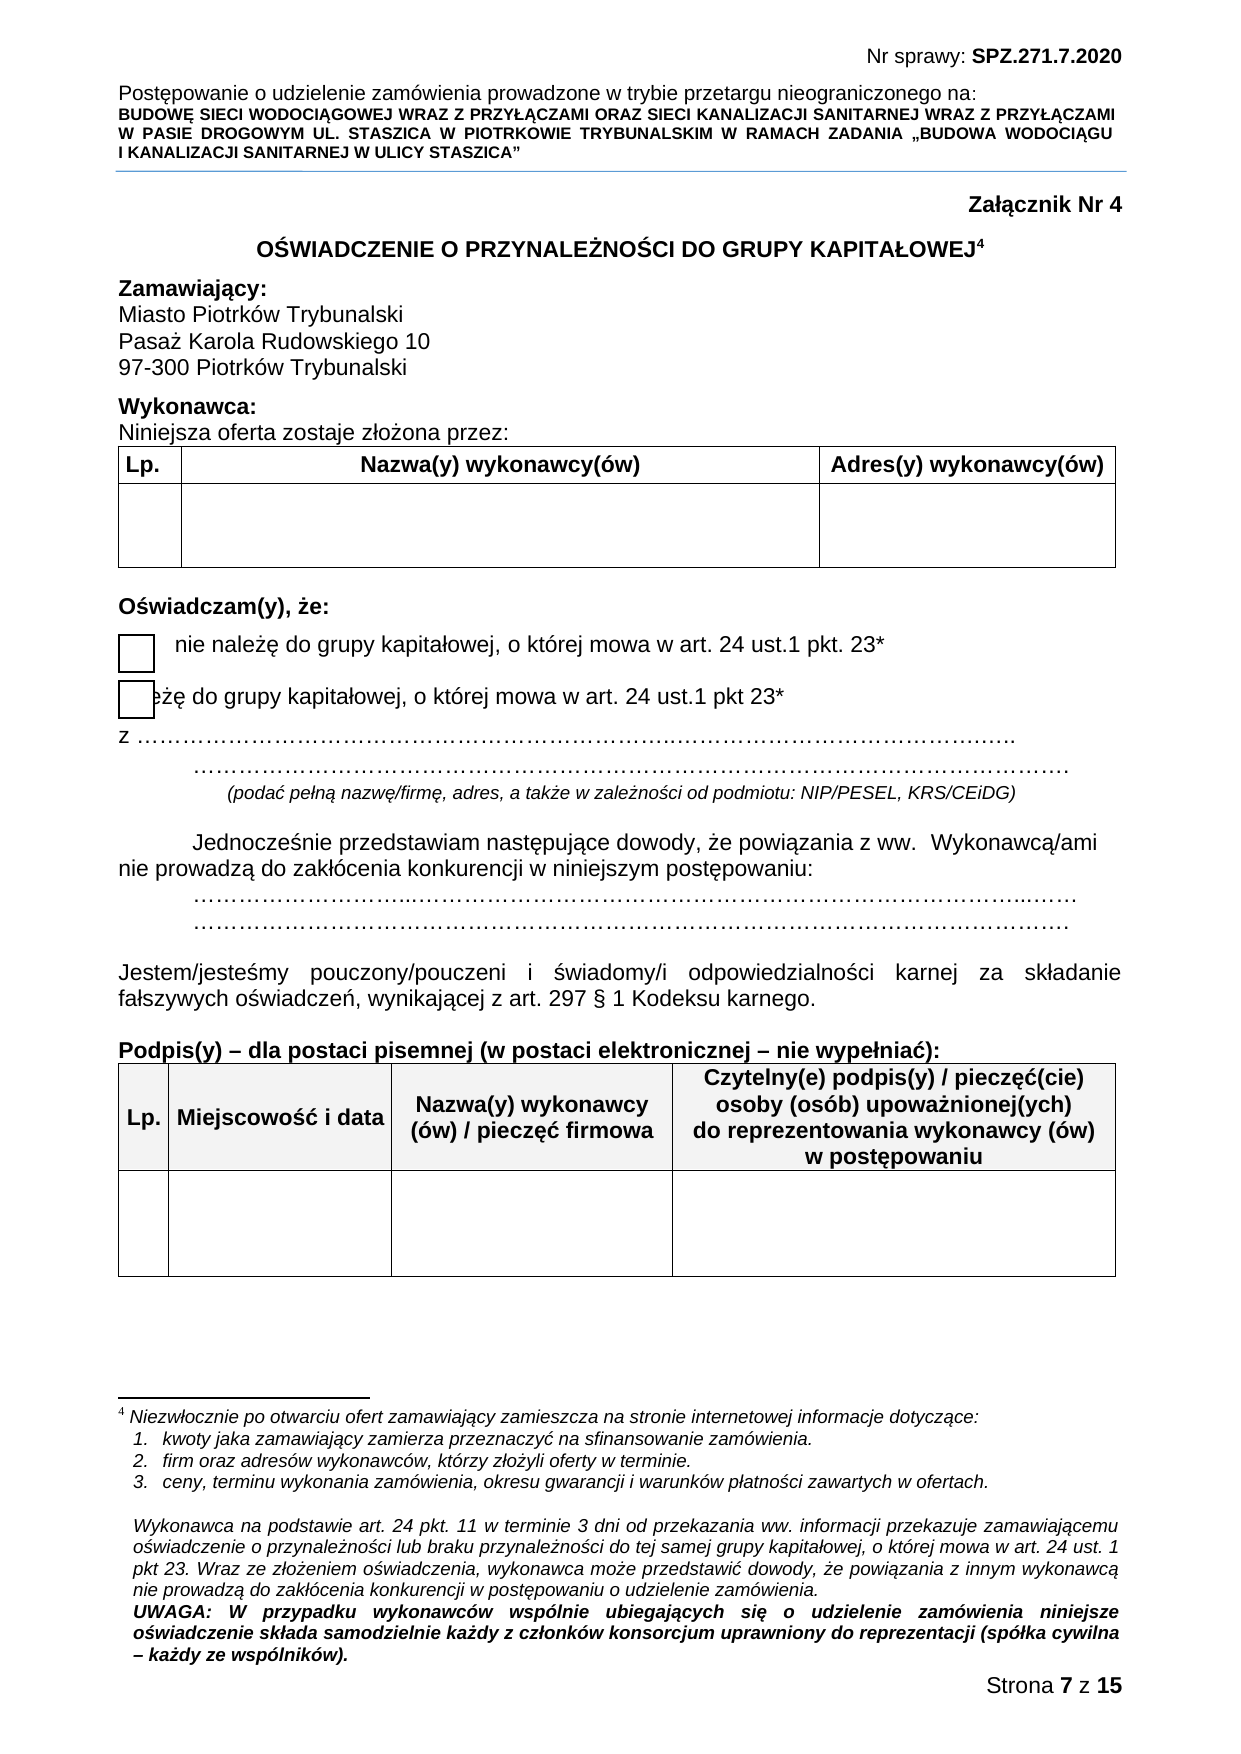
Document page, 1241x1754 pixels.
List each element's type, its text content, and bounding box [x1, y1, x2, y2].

text Wykonawca: [118, 393, 1122, 419]
table_header Lp. [119, 447, 181, 482]
table_header Miejscowość i data [169, 1064, 391, 1169]
table_header Nazwa(y) wykonawcy (ów) / pieczęć firmowa [392, 1064, 672, 1169]
text Podpis(y) – dla postaci pisemnej (w postaci elektronicznej – nie wypełniać): [118, 1037, 1122, 1063]
table_cell [392, 1171, 672, 1276]
table_header Lp. [119, 1064, 168, 1169]
text z ……………………………………………………………..………………………………….….. [118, 722, 1122, 748]
text Jestem/jesteśmy pouczony/pouczeni i świadomy/i odpowiedzialności karnej za składanie fałszywych oświadczeń, wynikającej z art. 297 § 1 Kodeksu karnego. [118, 959, 1122, 1012]
subtitle OŚWIADCZENIE O PRZYNALEŻNOŚCI DO GRUPY KAPITAŁOWEJ [118, 236, 1122, 262]
text Załącznik Nr 4 [118, 191, 1122, 217]
table_cell [119, 1171, 168, 1276]
text Jednocześnie przedstawiam następujące dowody, że powiązania z ww. Wykonawcą/ami nie prowadzą do zakłócenia konkurencji w niniejszym postępowaniu: [118, 829, 1122, 881]
text nie należę do grupy kapitałowej, o której mowa w art. 24 ust.1 pkt. 23* [118, 631, 1122, 658]
text (podać pełną nazwę/firmę, adres, a także w zależności od podmiotu: NIP/PESEL, KRS/CEiDG) [118, 782, 1122, 804]
text Oświadczam(y), że: [118, 593, 1122, 619]
table_header Czytelny(e) podpis(y) / pieczęć(cie) osoby (osób) upoważnionej(ych) do reprezentowania wykonawcy (ów) w postępowaniu [673, 1064, 1115, 1169]
text należę do grupy kapitałowej, o której mowa w art. 24 ust.1 pkt 23* [155, 683, 1122, 709]
table_cell [169, 1171, 391, 1276]
table_header Adres(y) wykonawcy(ów) [820, 447, 1115, 482]
table_cell [119, 484, 181, 567]
table_cell [820, 484, 1115, 567]
text Pasaż Karola Rudowskiego 10 [118, 328, 1122, 354]
text Niniejsza oferta zostaje złożona przez: [118, 419, 1122, 446]
table_header Nazwa(y) wykonawcy(ów) [182, 447, 819, 482]
text 97-300 Piotrków Trybunalski [118, 354, 1122, 380]
text ………………………...……………………………………………………………………...…… ……………………………………………………………………………………………………. [118, 881, 1122, 934]
table_cell [182, 484, 819, 567]
text ……………………………………………………………………………………………………. [192, 752, 1122, 778]
table_cell [673, 1171, 1115, 1276]
text Zamawiający: [118, 275, 1122, 301]
text Miasto Piotrków Trybunalski [118, 301, 1122, 328]
